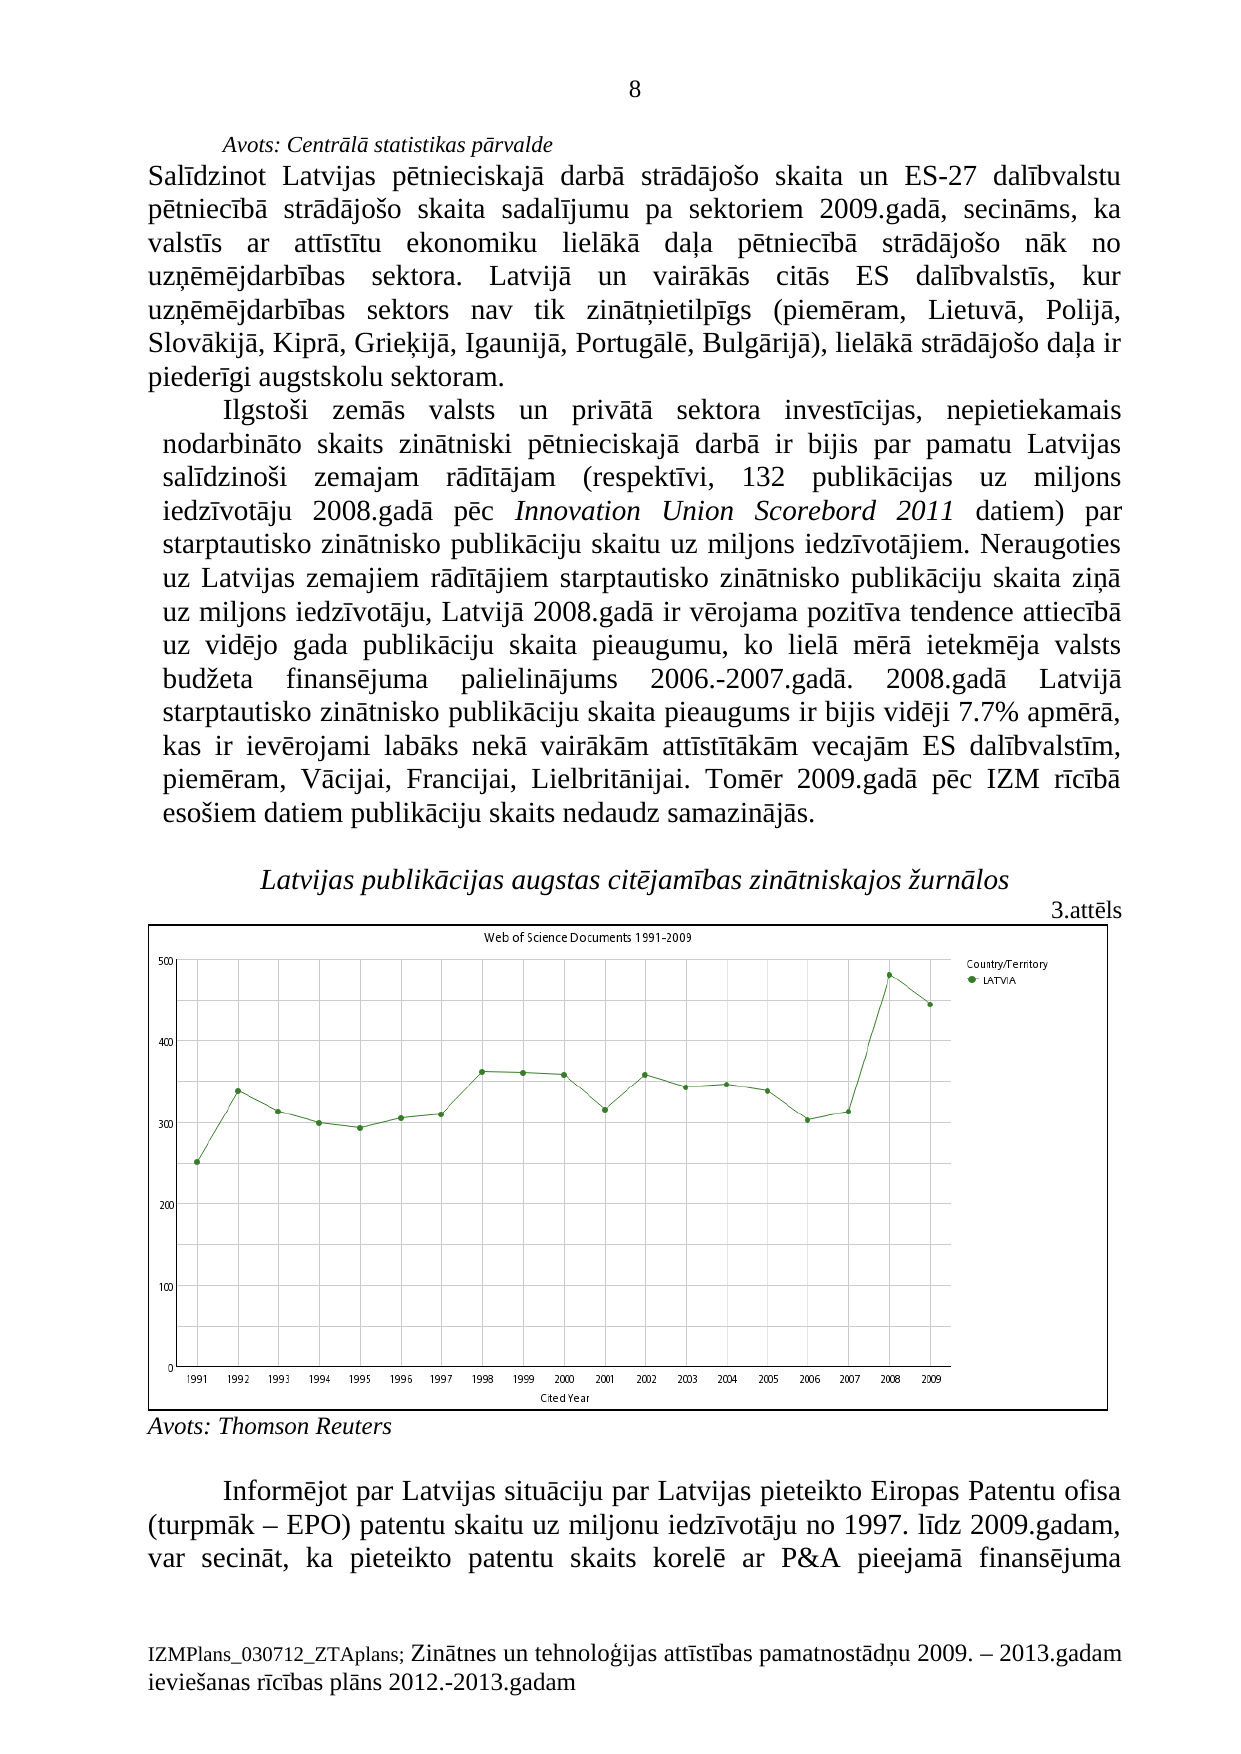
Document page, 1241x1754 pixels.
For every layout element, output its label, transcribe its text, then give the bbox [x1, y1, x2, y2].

text Avots: Thomson Reuters [148, 1411, 1122, 1440]
text Latvijas publikācijas augstas citējamības zinātniskajos žurnālos [148, 862, 1122, 896]
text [148, 1473, 1122, 1574]
list Salīdzinot Latvijas pētnieciskajā darbā strādājošo skaita un ES-27 dalībvalstu pētniecībā strādājošo skaita sadalījumu pa sektoriem 2009.gadā, secināms, ka valstīs ar attīstītu ekonomiku lielākā daļa pētniecībā strādājošo nāk no uzņēmējdarbības sektora. Latvijā un vairākās citās ES dalībvalstīs, kur uzņēmējdarbības sektors nav tik zinātņietilpīgs (piemēram, Lietuvā, Polijā, Slovākijā, Kiprā, Grieķijā, Igaunijā, Portugālē, Bulgārijā), lielākā strādājošo daļa ir piederīgi augstskolu sektoram. [148, 158, 1122, 392]
text 3.attēls [148, 896, 1122, 924]
text Avots: Centrālā statistikas pārvalde [148, 131, 1122, 158]
list Ilgstoši zemās valsts un privātā sektora investīcijas, nepietiekamais nodarbināto skaits zinātniski pētnieciskajā darbā ir bijis par pamatu Latvijas salīdzinoši zemajam rādītājam (respektīvi, 132 publikācijas uz miljons iedzīvotāju 2008.gadā pēc Innovation Union Scorebord 2011 datiem) par starptautisko zinātnisko publikāciju skaitu uz miljons iedzīvotājiem. Neraugoties uz Latvijas zemajiem rādītājiem starptautisko zinātnisko publikāciju skaita ziņā uz miljons iedzīvotāju, Latvijā 2008.gadā ir vērojama pozitīva tendence attiecībā uz vidējo gada publikāciju skaita pieaugumu, ko lielā mērā ietekmēja valsts budžeta finansējuma palielinājums 2006.-2007.gadā. 2008.gadā Latvijā starptautisko zinātnisko publikāciju skaita pieaugums ir bijis vidēji 7.7% apmērā, kas ir ievērojami labāks nekā vairākām attīstītākām vecajām ES dalībvalstīm, piemēram, Vācijai, Francijai, Lielbritānijai. Tomēr 2009.gadā pēc IZM rīcībā esošiem datiem publikāciju skaits nedaudz samazinājās. [162, 392, 1122, 828]
picture [149, 926, 1107, 1409]
